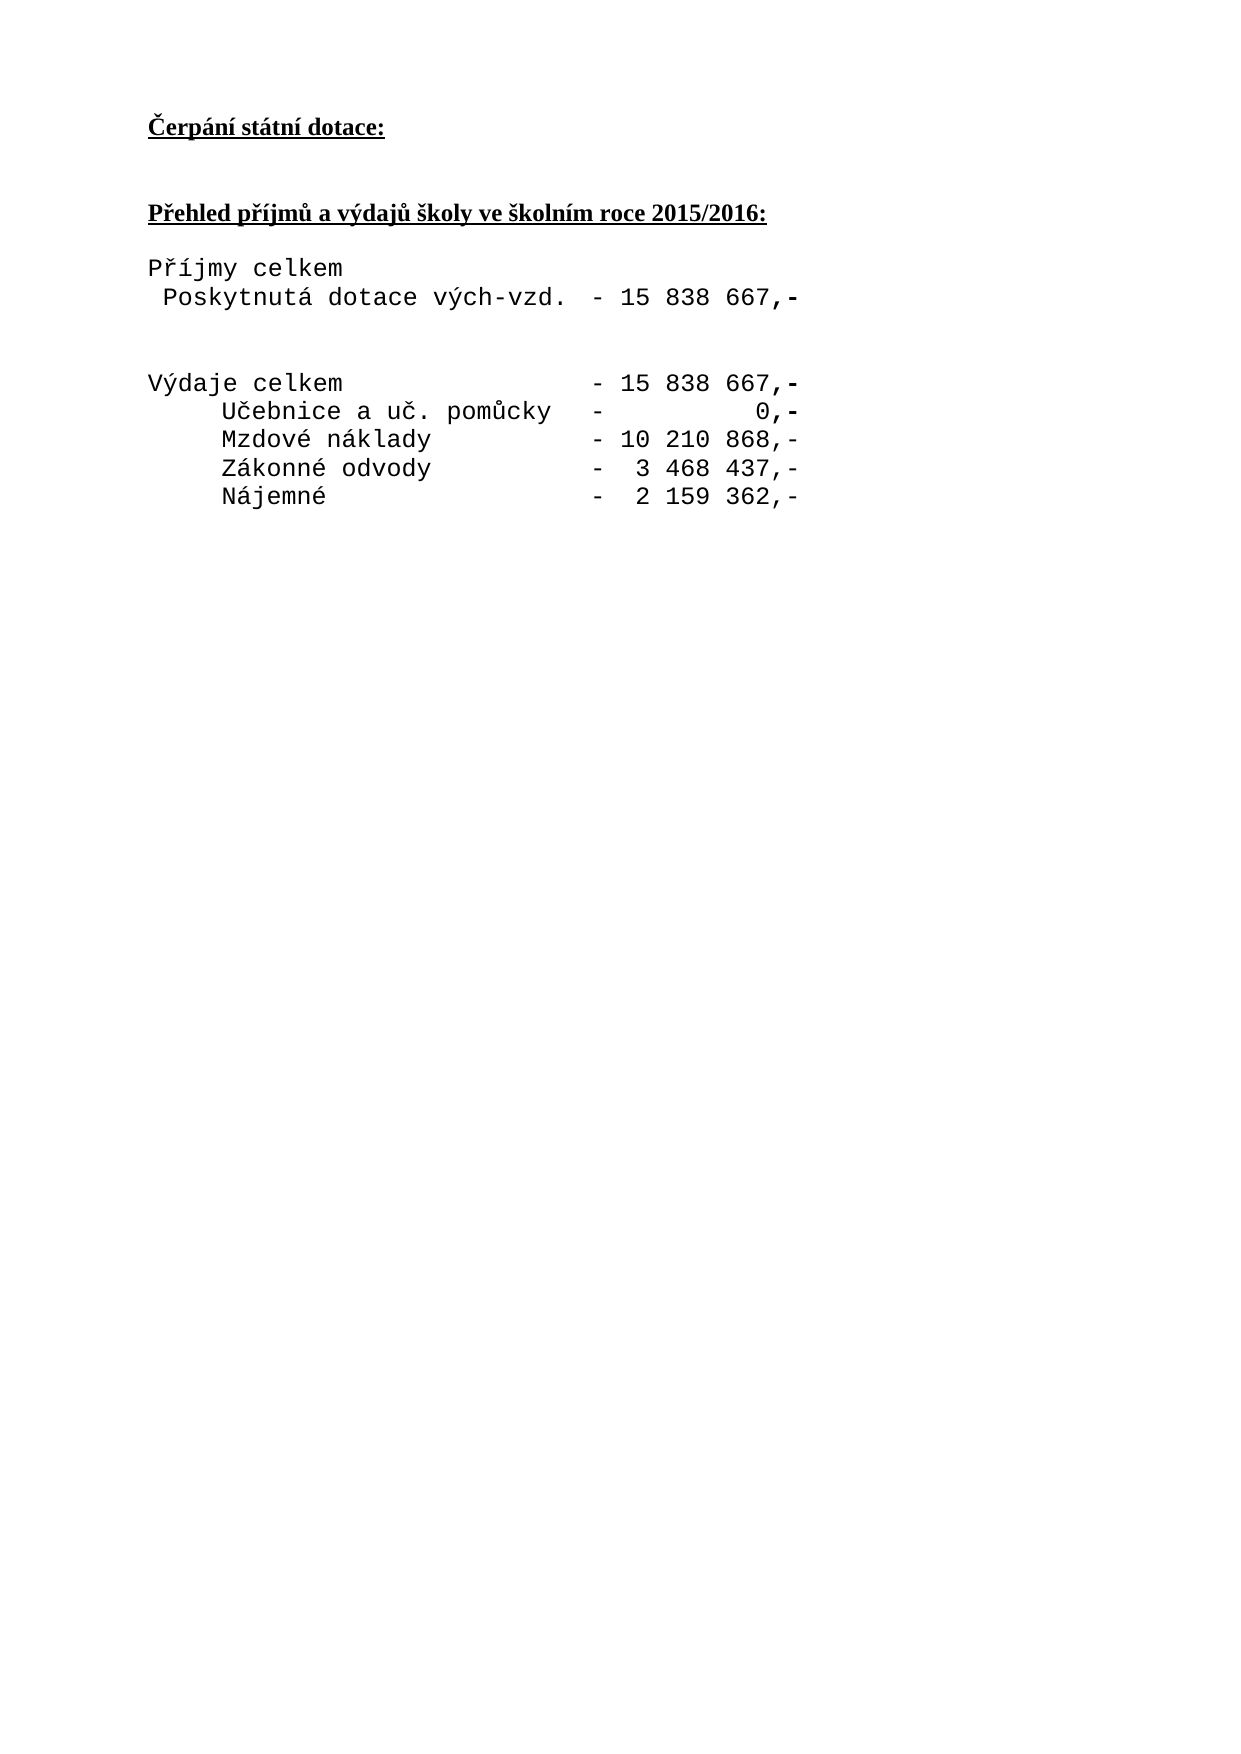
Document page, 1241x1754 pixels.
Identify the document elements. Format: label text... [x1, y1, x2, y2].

text Příjmy celkem [148, 256, 1122, 284]
text Učebnice a uč. pomůcky - 0,- [148, 398, 1122, 427]
text Poskytnutá dotace vých-vzd. - 15 838 667,- [148, 284, 1122, 313]
text Výdaje celkem - 15 838 667,- [148, 370, 1122, 398]
text Přehled příjmů a výdajů školy ve školním roce 2015/2016: [148, 198, 1122, 227]
text Nájemné - 2 159 362,- [148, 483, 1122, 512]
text Čerpání státní dotace: [148, 112, 1122, 141]
text Zákonné odvody - 3 468 437,- [148, 455, 1122, 483]
text Mzdové náklady - 10 210 868,- [148, 427, 1122, 455]
